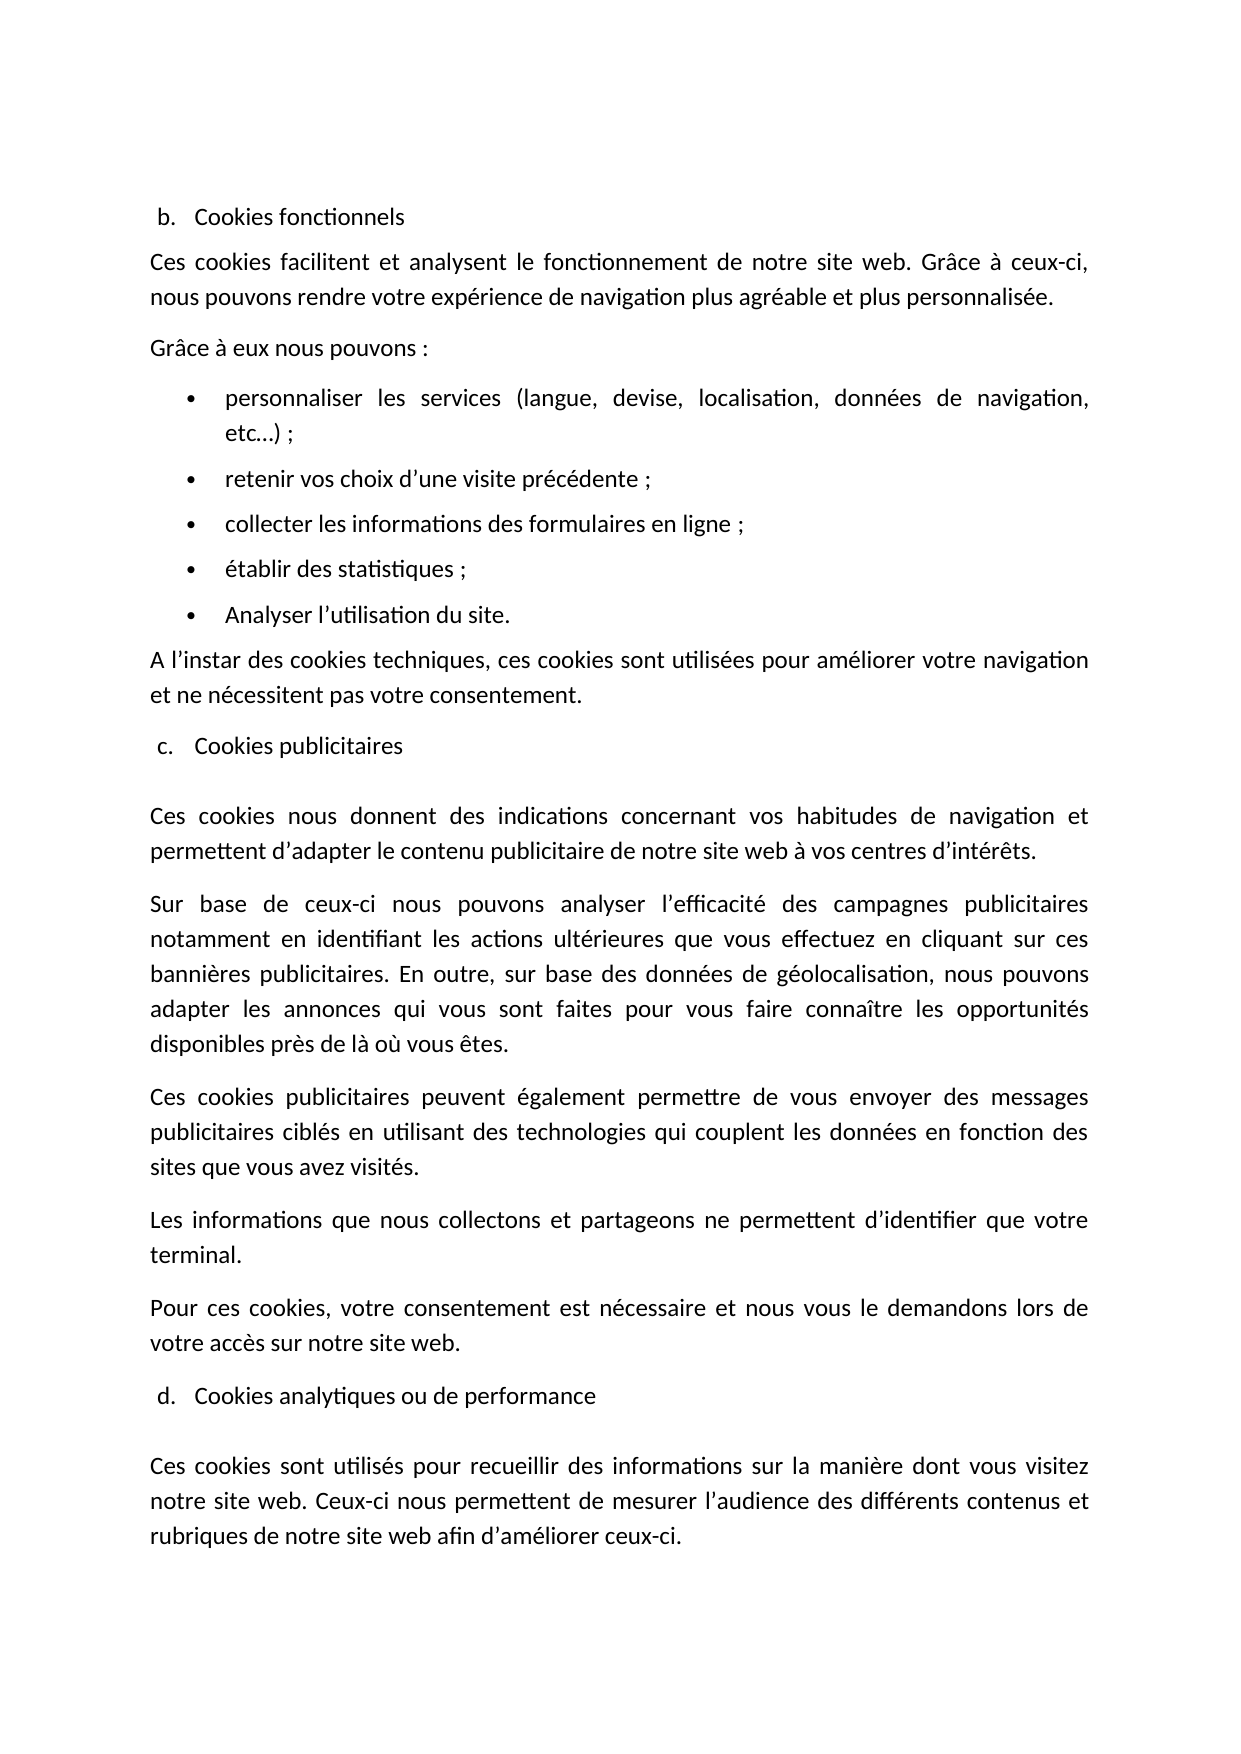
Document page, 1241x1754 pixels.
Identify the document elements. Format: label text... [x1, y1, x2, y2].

text Sur base de ceux-ci nous pouvons analyser l’efficacité des campagnes publicitaires notamment en identifiant les actions ultérieures que vous effectuez en cliquant sur ces bannières publicitaires. En outre, sur base des données de géolocalisation, nous pouvons adapter les annonces qui vous sont faites pour vous faire connaître les opportunités disponibles près de là où vous êtes. [150, 888, 1090, 1058]
list personnaliser les services (langue, devise, localisation, données de navigation, etc…) ; [187, 382, 1090, 448]
list retenir vos choix d’une visite précédente ; [187, 463, 1090, 493]
text Ces cookies publicitaires peuvent également permettre de vous envoyer des messages publicitaires ciblés en utilisant des technologies qui couplent les données en fonction des sites que vous avez visités. [150, 1081, 1090, 1182]
list Cookies fonctionnels [157, 201, 1090, 231]
text Ces cookies facilitent et analysent le fonctionnement de notre site web. Grâce à ceux-ci, nous pouvons rendre votre expérience de navigation plus agréable et plus personnalisée. [150, 246, 1090, 312]
list établir des statistiques ; [187, 553, 1090, 584]
list Cookies publicitaires [157, 730, 1090, 761]
text Pour ces cookies, votre consentement est nécessaire et nous vous le demandons lors de votre accès sur notre site web. [150, 1292, 1090, 1358]
text Ces cookies nous donnent des indications concernant vos habitudes de navigation et permettent d’adapter le contenu publicitaire de notre site web à vos centres d’intérêts. [150, 800, 1090, 866]
list Cookies analytiques ou de performance [157, 1380, 1090, 1411]
list Analyser l’utilisation du site. [187, 599, 1090, 629]
text A l’instar des cookies techniques, ces cookies sont utilisées pour améliorer votre navigation et ne nécessitent pas votre consentement. [150, 644, 1090, 710]
text Ces cookies sont utilisés pour recueillir des informations sur la manière dont vous visitez notre site web. Ceux-ci nous permettent de mesurer l’audience des différents contenus et rubriques de notre site web afin d’améliorer ceux-ci. [150, 1450, 1090, 1551]
text Grâce à eux nous pouvons : [150, 332, 1090, 362]
list collecter les informations des formulaires en ligne ; [187, 508, 1090, 539]
text Les informations que nous collectons et partageons ne permettent d’identifier que votre terminal. [150, 1204, 1090, 1269]
